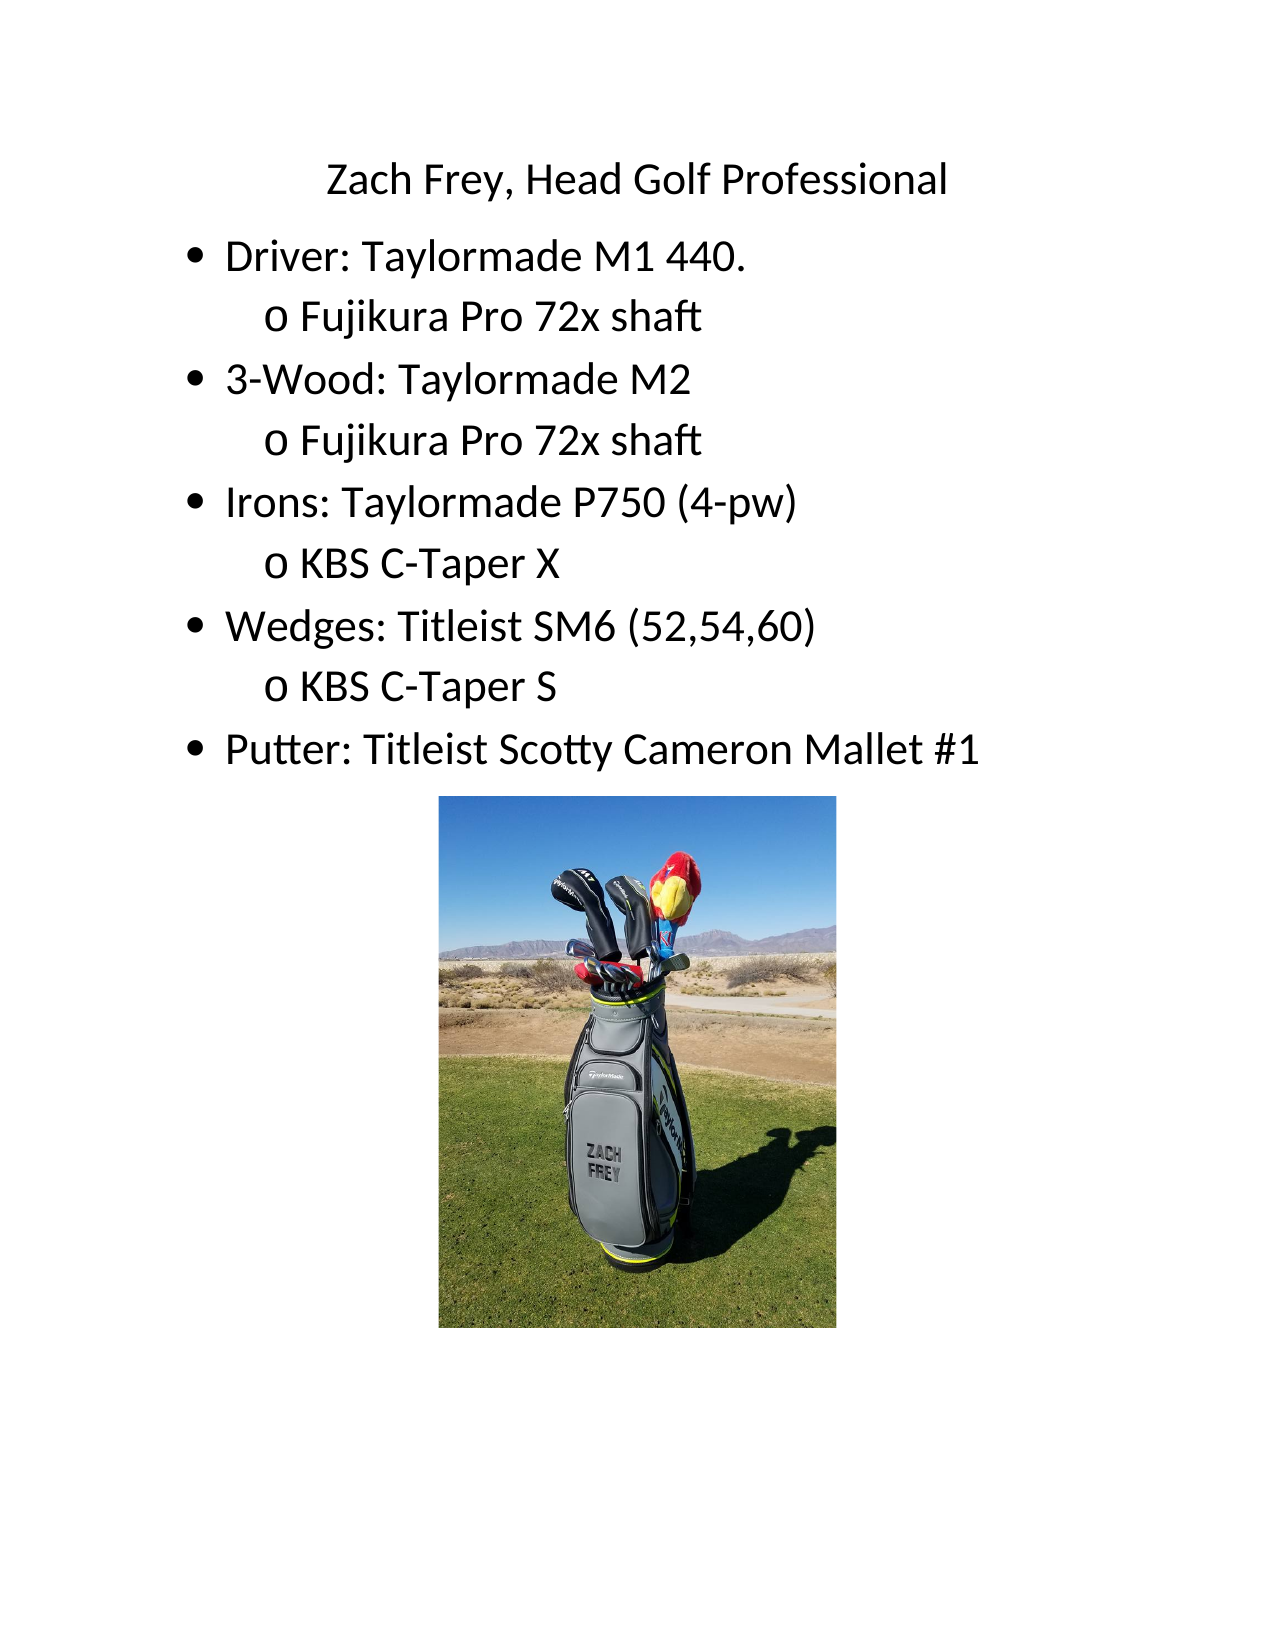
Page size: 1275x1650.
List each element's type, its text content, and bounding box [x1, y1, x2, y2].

text Zach Frey, Head Golf Professional [150, 150, 1125, 206]
picture [438, 796, 837, 1328]
list Wedges: Titleist SM6 (52,54,60) [187, 597, 1125, 653]
list Putter: Titleist Scotty Cameron Mallet #1 [187, 720, 1125, 776]
list KBS C-Taper X [262, 534, 1125, 592]
list Driver: Taylormade M1 440. [187, 227, 1125, 283]
list Fujikura Pro 72x shaft [262, 287, 1125, 346]
list Fujikura Pro 72x shaft [262, 411, 1125, 469]
list KBS C-Taper S [262, 657, 1125, 715]
list 3-Wood: Taylormade M2 [187, 350, 1125, 406]
list Irons: Taylormade P750 (4-pw) [187, 473, 1125, 529]
